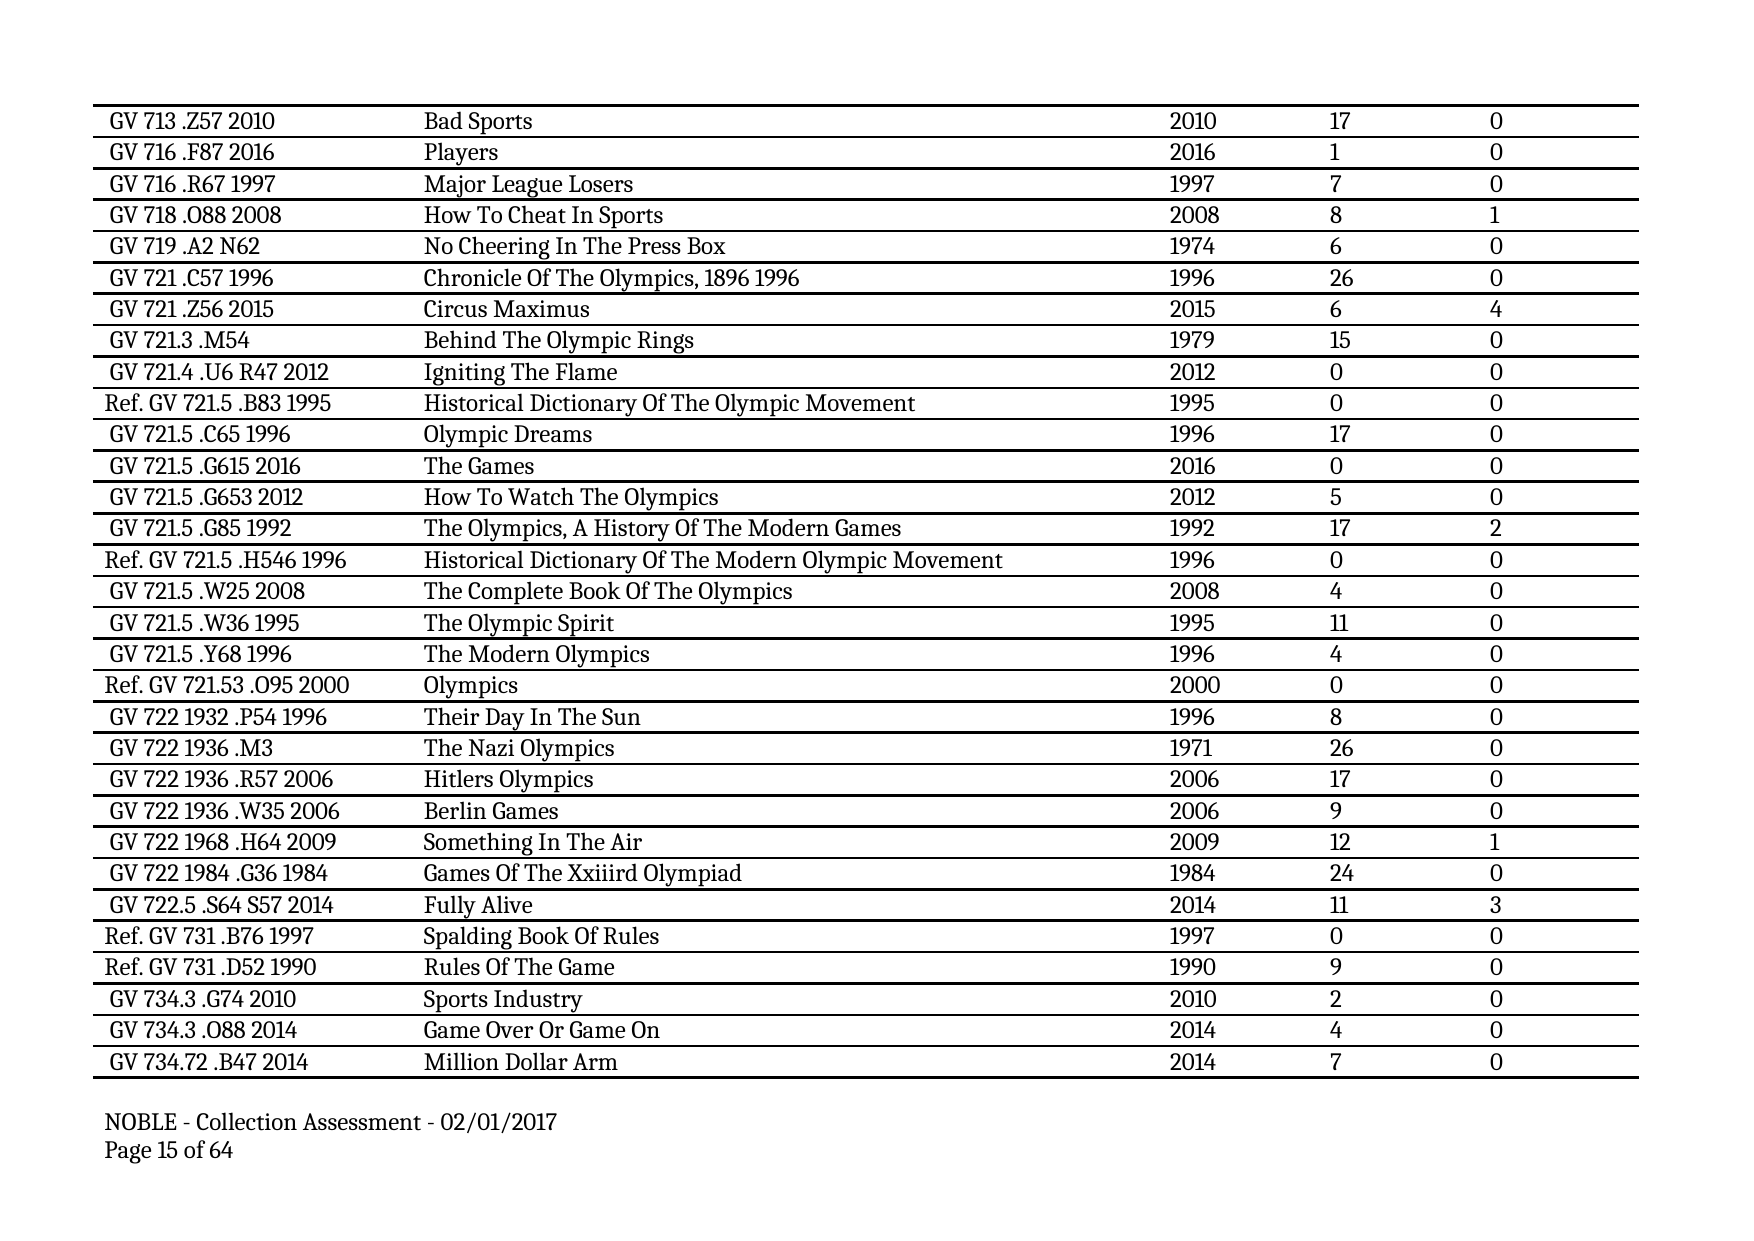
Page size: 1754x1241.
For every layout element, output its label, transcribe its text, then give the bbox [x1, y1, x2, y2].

table_cell 11 [1319, 891, 1478, 919]
table_cell 1984 [1159, 859, 1319, 888]
table_cell 2 [1319, 985, 1478, 1013]
table_cell 0 [1479, 138, 1638, 167]
table_cell 0 [1479, 703, 1638, 731]
table_cell 2016 [1159, 452, 1319, 480]
table_cell Circus Maximus [413, 295, 1159, 324]
table_cell 2014 [1159, 1016, 1319, 1045]
table_cell 1996 [1159, 264, 1319, 292]
table_cell 0 [1479, 1016, 1638, 1045]
table_cell 4 [1319, 1016, 1478, 1045]
table_cell 0 [1319, 452, 1478, 480]
table_cell 15 [1319, 326, 1478, 355]
table_cell GV 721.5 .W25 2008 [93, 577, 412, 606]
table_cell GV 721.5 .W36 1995 [93, 608, 412, 637]
table_cell 1996 [1159, 640, 1319, 668]
table_cell Fully Alive [413, 891, 1159, 919]
table_cell 2015 [1159, 295, 1319, 324]
table_cell The Modern Olympics [413, 640, 1159, 668]
table_cell 17 [1319, 515, 1478, 543]
table_cell 2014 [1159, 891, 1319, 919]
table_cell GV 721.3 .M54 [93, 326, 412, 355]
table_cell 0 [1479, 922, 1638, 951]
table_cell 2010 [1159, 107, 1319, 136]
table_cell 0 [1479, 953, 1638, 982]
table_cell GV 734.72 .B47 2014 [93, 1047, 412, 1076]
table_cell Bad Sports [413, 107, 1159, 136]
table_cell GV 734.3 .O88 2014 [93, 1016, 412, 1045]
table_cell Rules Of The Game [413, 953, 1159, 982]
table_cell GV 722 1984 .G36 1984 [93, 859, 412, 888]
table_cell 1990 [1159, 953, 1319, 982]
table_cell 2012 [1159, 483, 1319, 512]
table_cell Something In The Air [413, 828, 1159, 857]
table_cell The Olympics, A History Of The Modern Games [413, 515, 1159, 543]
table_cell 0 [1479, 358, 1638, 386]
table_cell How To Watch The Olympics [413, 483, 1159, 512]
table_cell 2 [1479, 515, 1638, 543]
table_cell 26 [1319, 264, 1478, 292]
table_cell 9 [1319, 797, 1478, 825]
table_cell How To Cheat In Sports [413, 201, 1159, 229]
table_cell 2008 [1159, 577, 1319, 606]
table_cell 2006 [1159, 797, 1319, 825]
table_cell 0 [1479, 765, 1638, 794]
table_cell 2016 [1159, 138, 1319, 167]
table_cell Game Over Or Game On [413, 1016, 1159, 1045]
table_cell 1997 [1159, 922, 1319, 951]
table_cell GV 721.5 .G615 2016 [93, 452, 412, 480]
table_cell GV 721.4 .U6 R47 2012 [93, 358, 412, 386]
table_cell 0 [1479, 640, 1638, 668]
table_cell 0 [1479, 577, 1638, 606]
table_cell 0 [1479, 734, 1638, 763]
table_cell GV 721.5 .C65 1996 [93, 420, 412, 449]
table_cell Behind The Olympic Rings [413, 326, 1159, 355]
table_cell 0 [1479, 859, 1638, 888]
table_cell 1979 [1159, 326, 1319, 355]
table_cell 7 [1319, 170, 1478, 198]
table_cell GV 722 1936 .M3 [93, 734, 412, 763]
table_cell Ref. GV 721.53 .O95 2000 [93, 671, 412, 700]
table_cell Hitlers Olympics [413, 765, 1159, 794]
table_cell GV 719 .A2 N62 [93, 232, 412, 261]
table_cell Million Dollar Arm [413, 1047, 1159, 1076]
table_cell 1996 [1159, 420, 1319, 449]
table_cell 0 [1319, 671, 1478, 700]
table_cell 1996 [1159, 546, 1319, 574]
table_cell GV 721.5 .Y68 1996 [93, 640, 412, 668]
table_cell Ref. GV 721.5 .B83 1995 [93, 389, 412, 418]
table_cell 17 [1319, 107, 1478, 136]
table_cell Berlin Games [413, 797, 1159, 825]
table_cell 5 [1319, 483, 1478, 512]
table_cell 9 [1319, 953, 1478, 982]
table_cell 2006 [1159, 765, 1319, 794]
table_cell 1 [1479, 828, 1638, 857]
table_cell 0 [1479, 671, 1638, 700]
table_cell Ref. GV 731 .B76 1997 [93, 922, 412, 951]
table_cell 2010 [1159, 985, 1319, 1013]
table_cell GV 722.5 .S64 S57 2014 [93, 891, 412, 919]
table_cell Ref. GV 721.5 .H546 1996 [93, 546, 412, 574]
table_cell 1 [1479, 201, 1638, 229]
table_cell Games Of The Xxiiird Olympiad [413, 859, 1159, 888]
table_cell GV 722 1932 .P54 1996 [93, 703, 412, 731]
table_cell GV 722 1936 .W35 2006 [93, 797, 412, 825]
table_cell 0 [1479, 420, 1638, 449]
table_cell 0 [1479, 170, 1638, 198]
table_cell 24 [1319, 859, 1478, 888]
table_cell Igniting The Flame [413, 358, 1159, 386]
table_cell GV 718 .O88 2008 [93, 201, 412, 229]
table_cell 1995 [1159, 608, 1319, 637]
table_cell 2014 [1159, 1047, 1319, 1076]
table_cell GV 734.3 .G74 2010 [93, 985, 412, 1013]
table_cell 0 [1319, 389, 1478, 418]
table_cell GV 713 .Z57 2010 [93, 107, 412, 136]
table_cell 0 [1479, 985, 1638, 1013]
table_cell GV 716 .R67 1997 [93, 170, 412, 198]
table_cell 17 [1319, 420, 1478, 449]
table_cell 6 [1319, 295, 1478, 324]
table_cell 12 [1319, 828, 1478, 857]
table_cell 17 [1319, 765, 1478, 794]
table_cell 0 [1479, 107, 1638, 136]
table_cell GV 716 .F87 2016 [93, 138, 412, 167]
table_cell 8 [1319, 703, 1478, 731]
table_cell 2000 [1159, 671, 1319, 700]
table_cell Players [413, 138, 1159, 167]
table_cell 4 [1319, 577, 1478, 606]
table_cell 1997 [1159, 170, 1319, 198]
table_cell 7 [1319, 1047, 1478, 1076]
table_cell Their Day In The Sun [413, 703, 1159, 731]
table_cell 1971 [1159, 734, 1319, 763]
table_cell 1996 [1159, 703, 1319, 731]
table_cell GV 721 .Z56 2015 [93, 295, 412, 324]
table_cell GV 722 1936 .R57 2006 [93, 765, 412, 794]
table_cell 0 [1319, 546, 1478, 574]
table_cell 0 [1479, 232, 1638, 261]
table_cell GV 721 .C57 1996 [93, 264, 412, 292]
table_cell GV 721.5 .G85 1992 [93, 515, 412, 543]
table_cell 0 [1479, 797, 1638, 825]
table_cell Olympic Dreams [413, 420, 1159, 449]
table_cell The Complete Book Of The Olympics [413, 577, 1159, 606]
table_cell 0 [1479, 608, 1638, 637]
table_cell 8 [1319, 201, 1478, 229]
table_cell GV 721.5 .G653 2012 [93, 483, 412, 512]
table_cell 0 [1479, 264, 1638, 292]
table_cell 11 [1319, 608, 1478, 637]
table_cell 1974 [1159, 232, 1319, 261]
table_cell 0 [1479, 452, 1638, 480]
table_cell 1 [1319, 138, 1478, 167]
table_cell Historical Dictionary Of The Olympic Movement [413, 389, 1159, 418]
table_cell 3 [1479, 891, 1638, 919]
table_cell 0 [1479, 326, 1638, 355]
table_cell Sports Industry [413, 985, 1159, 1013]
table_cell Spalding Book Of Rules [413, 922, 1159, 951]
table_cell Historical Dictionary Of The Modern Olympic Movement [413, 546, 1159, 574]
table_cell 2009 [1159, 828, 1319, 857]
table_cell The Olympic Spirit [413, 608, 1159, 637]
table_cell 6 [1319, 232, 1478, 261]
table_cell Chronicle Of The Olympics, 1896 1996 [413, 264, 1159, 292]
table_cell 4 [1319, 640, 1478, 668]
table_cell The Games [413, 452, 1159, 480]
table_cell 0 [1319, 922, 1478, 951]
table_cell GV 722 1968 .H64 2009 [93, 828, 412, 857]
table_cell 0 [1319, 358, 1478, 386]
table_cell 4 [1479, 295, 1638, 324]
table_cell 2008 [1159, 201, 1319, 229]
table_cell 0 [1479, 1047, 1638, 1076]
table_cell 2012 [1159, 358, 1319, 386]
table_cell Major League Losers [413, 170, 1159, 198]
table_cell Olympics [413, 671, 1159, 700]
table_cell 26 [1319, 734, 1478, 763]
table_cell 0 [1479, 389, 1638, 418]
table_cell 0 [1479, 546, 1638, 574]
table_cell 1992 [1159, 515, 1319, 543]
table_cell Ref. GV 731 .D52 1990 [93, 953, 412, 982]
table_cell 1995 [1159, 389, 1319, 418]
table_cell The Nazi Olympics [413, 734, 1159, 763]
table_cell 0 [1479, 483, 1638, 512]
table_cell No Cheering In The Press Box [413, 232, 1159, 261]
